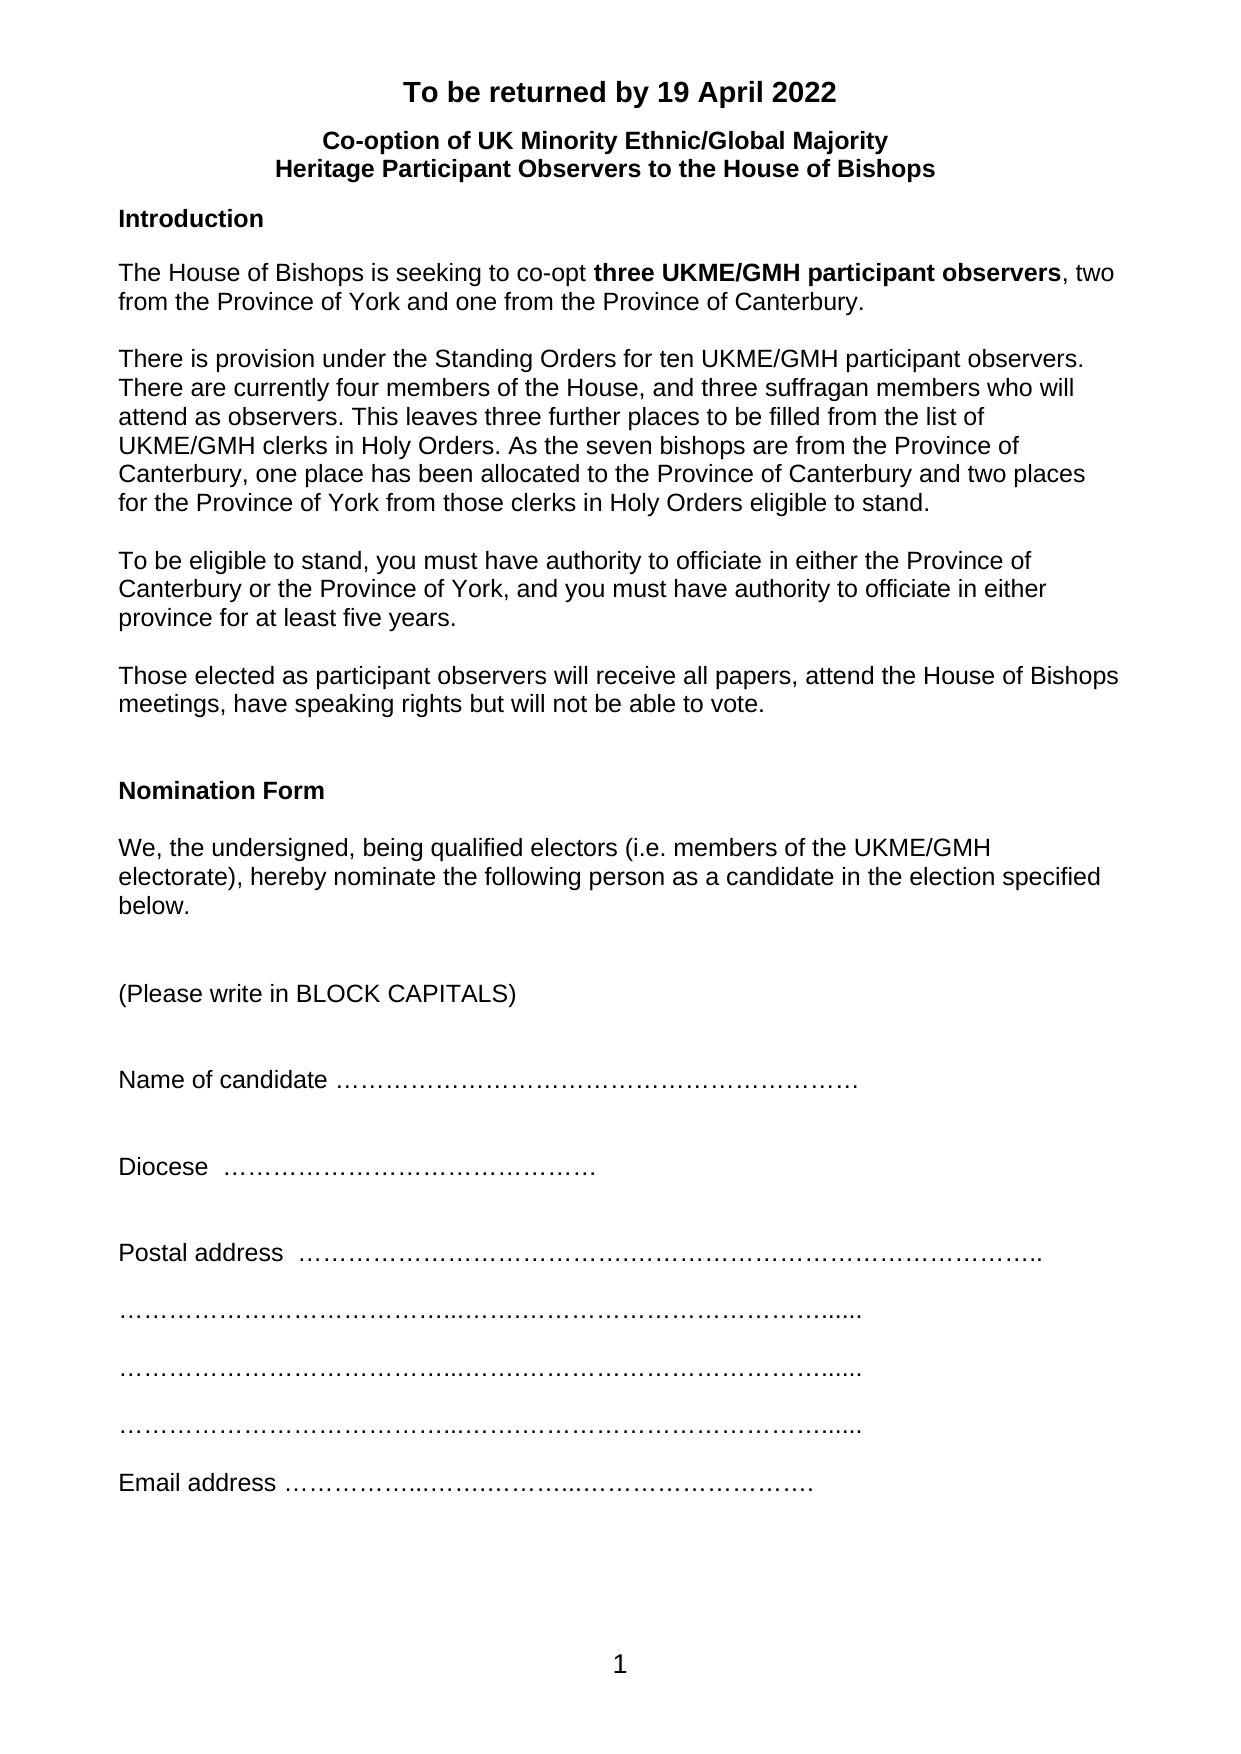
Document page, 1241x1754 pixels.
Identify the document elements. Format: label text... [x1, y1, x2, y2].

text Name of candidate ……………………………………………………… [118, 1066, 1122, 1094]
text (Please write in BLOCK CAPITALS) [118, 979, 1122, 1008]
text …………………………………...…….………………………………...... [118, 1411, 1122, 1439]
text Diocese ……………………………………… [118, 1152, 1122, 1181]
text Postal address ………………………………….………………………………………….. [118, 1238, 1122, 1267]
text We, the undersigned, being qualified electors (i.e. members of the UKME/GMH electorate), hereby nominate the following person as a candidate in the election specified below. [118, 833, 1122, 919]
text Those elected as participant observers will receive all papers, attend the House of Bishops meetings, have speaking rights but will not be able to vote. [118, 661, 1122, 718]
text Email address ……………...…….………...………………………. [118, 1468, 1122, 1497]
text There is provision under the Standing Orders for ten UKME/GMH participant observers. There are currently four members of the House, and three suffragan members who will attend as observers. This leaves three further places to be filled from the list of UKME/GMH clerks in Holy Orders. As the seven bishops are from the Province of Canterbury, one place has been allocated to the Province of Canterbury and two places for the Province of York from those clerks in Holy Orders eligible to stand. [118, 344, 1122, 517]
subtitle Introduction [118, 204, 1122, 233]
text The House of Bishops is seeking to co-opt three UKME/GMH participant observers, two from the Province of York and one from the Province of Canterbury. [118, 258, 1122, 316]
text …………………………………...…….………………………………...... [118, 1353, 1122, 1382]
text To be eligible to stand, you must have authority to officiate in either the Province of Canterbury or the Province of York, and you must have authority to officiate in either province for at least five years. [118, 546, 1122, 632]
text Nomination Form [118, 776, 1122, 804]
text …………………………………...…….………………………………...... [118, 1296, 1122, 1324]
